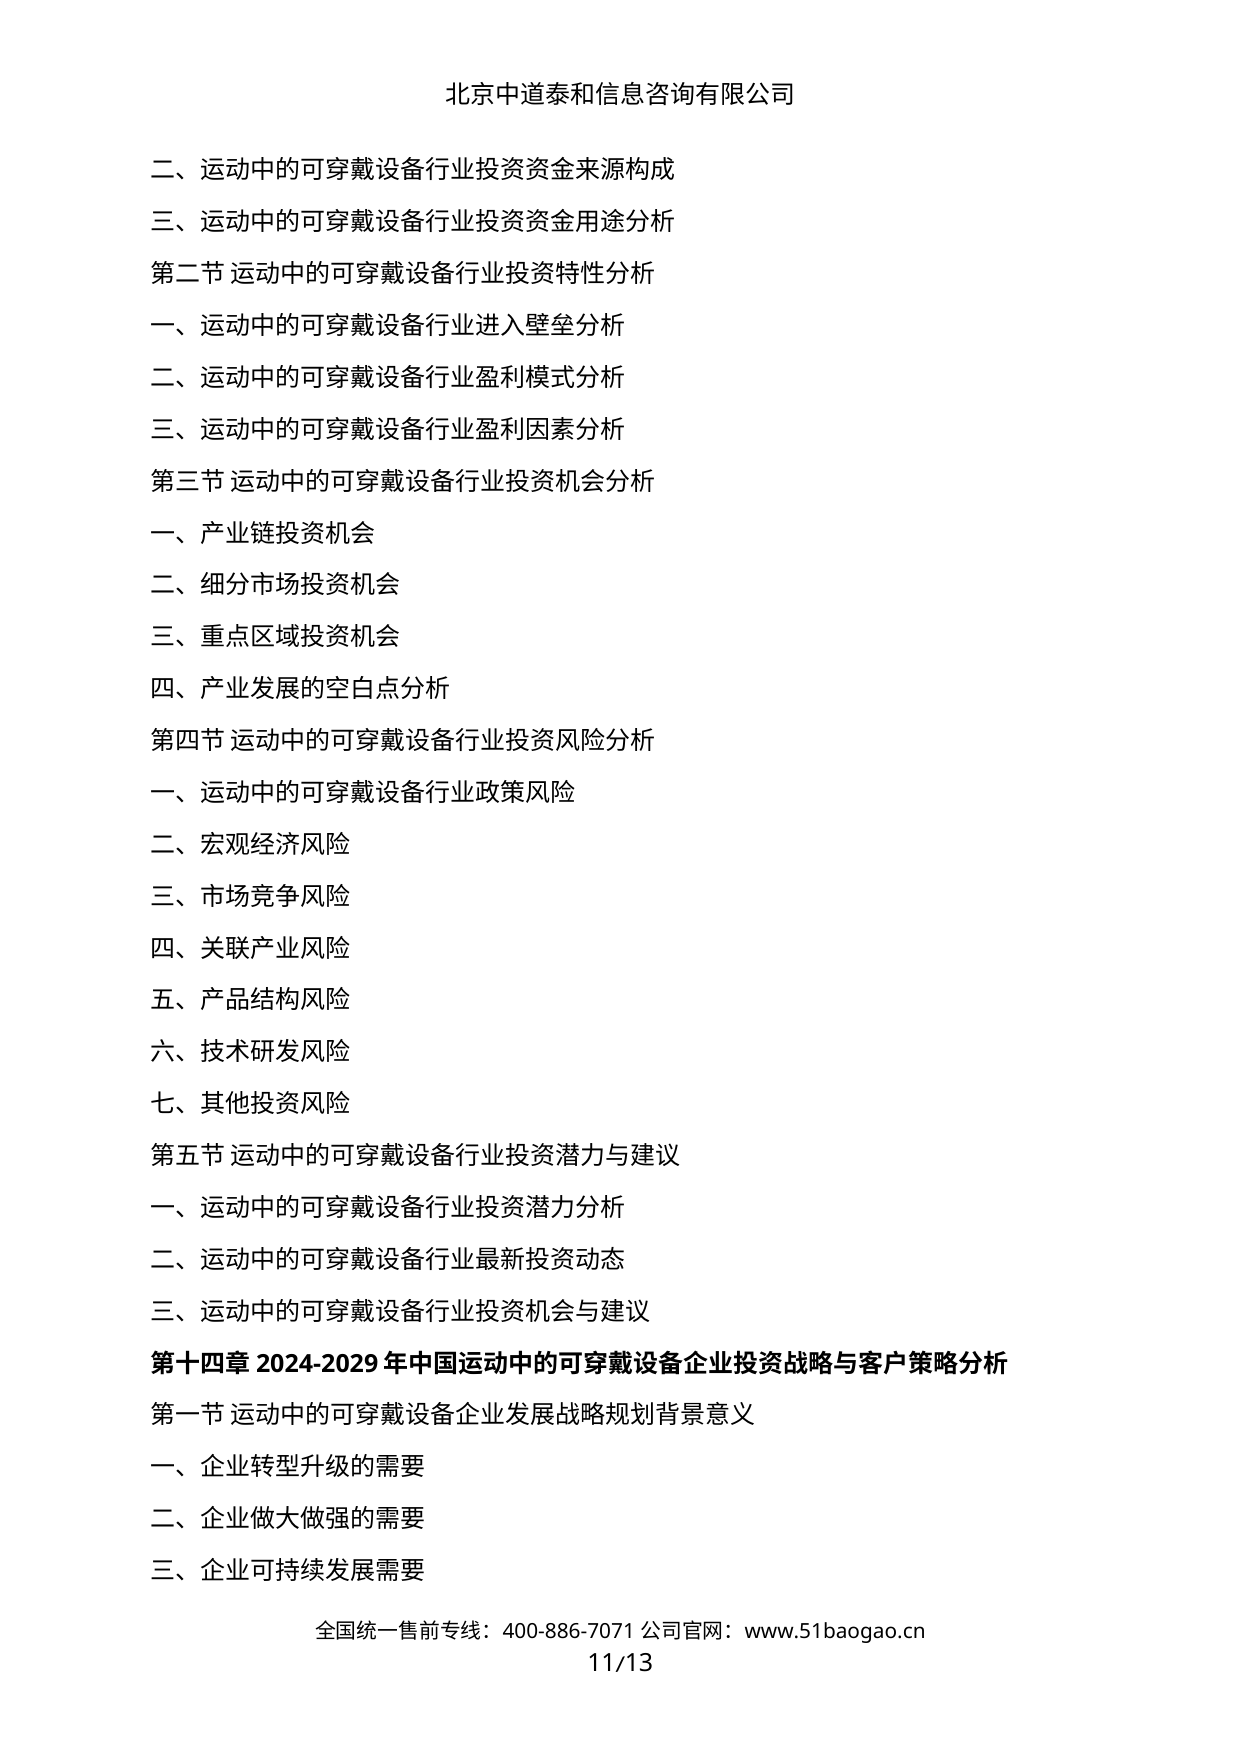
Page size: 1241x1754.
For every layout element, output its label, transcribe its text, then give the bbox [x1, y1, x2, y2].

text 一、企业转型升级的需要 [150, 1447, 1090, 1483]
text 三、运动中的可穿戴设备行业盈利因素分析 [150, 409, 1090, 446]
text 二、运动中的可穿戴设备行业最新投资动态 [150, 1239, 1090, 1276]
text 第一节 运动中的可穿戴设备企业发展战略规划背景意义 [150, 1395, 1090, 1431]
text 第三节 运动中的可穿戴设备行业投资机会分析 [150, 461, 1090, 497]
text 三、市场竞争风险 [150, 876, 1090, 912]
text 一、运动中的可穿戴设备行业进入壁垒分析 [150, 306, 1090, 342]
text 二、细分市场投资机会 [150, 565, 1090, 601]
text 第五节 运动中的可穿戴设备行业投资潜力与建议 [150, 1136, 1090, 1172]
text 第四节 运动中的可穿戴设备行业投资风险分析 [150, 721, 1090, 757]
text 三、运动中的可穿戴设备行业投资机会与建议 [150, 1291, 1090, 1327]
text 三、重点区域投资机会 [150, 617, 1090, 653]
text 四、产业发展的空白点分析 [150, 669, 1090, 705]
text 一、产业链投资机会 [150, 513, 1090, 549]
text 五、产品结构风险 [150, 980, 1090, 1016]
text 二、运动中的可穿戴设备行业投资资金来源构成 [150, 150, 1090, 186]
text 一、运动中的可穿戴设备行业政策风险 [150, 772, 1090, 809]
text 六、技术研发风险 [150, 1032, 1090, 1068]
text 二、企业做大做强的需要 [150, 1499, 1090, 1535]
text 二、宏观经济风险 [150, 824, 1090, 861]
text 四、关联产业风险 [150, 928, 1090, 964]
text 三、企业可持续发展需要 [150, 1551, 1090, 1587]
text 第二节 运动中的可穿戴设备行业投资特性分析 [150, 254, 1090, 290]
text 三、运动中的可穿戴设备行业投资资金用途分析 [150, 202, 1090, 238]
text 一、运动中的可穿戴设备行业投资潜力分析 [150, 1187, 1090, 1224]
text 第十四章 2024-2029年中国运动中的可穿戴设备企业投资战略与客户策略分析 [150, 1343, 1090, 1379]
text 二、运动中的可穿戴设备行业盈利模式分析 [150, 357, 1090, 394]
text 七、其他投资风险 [150, 1084, 1090, 1120]
